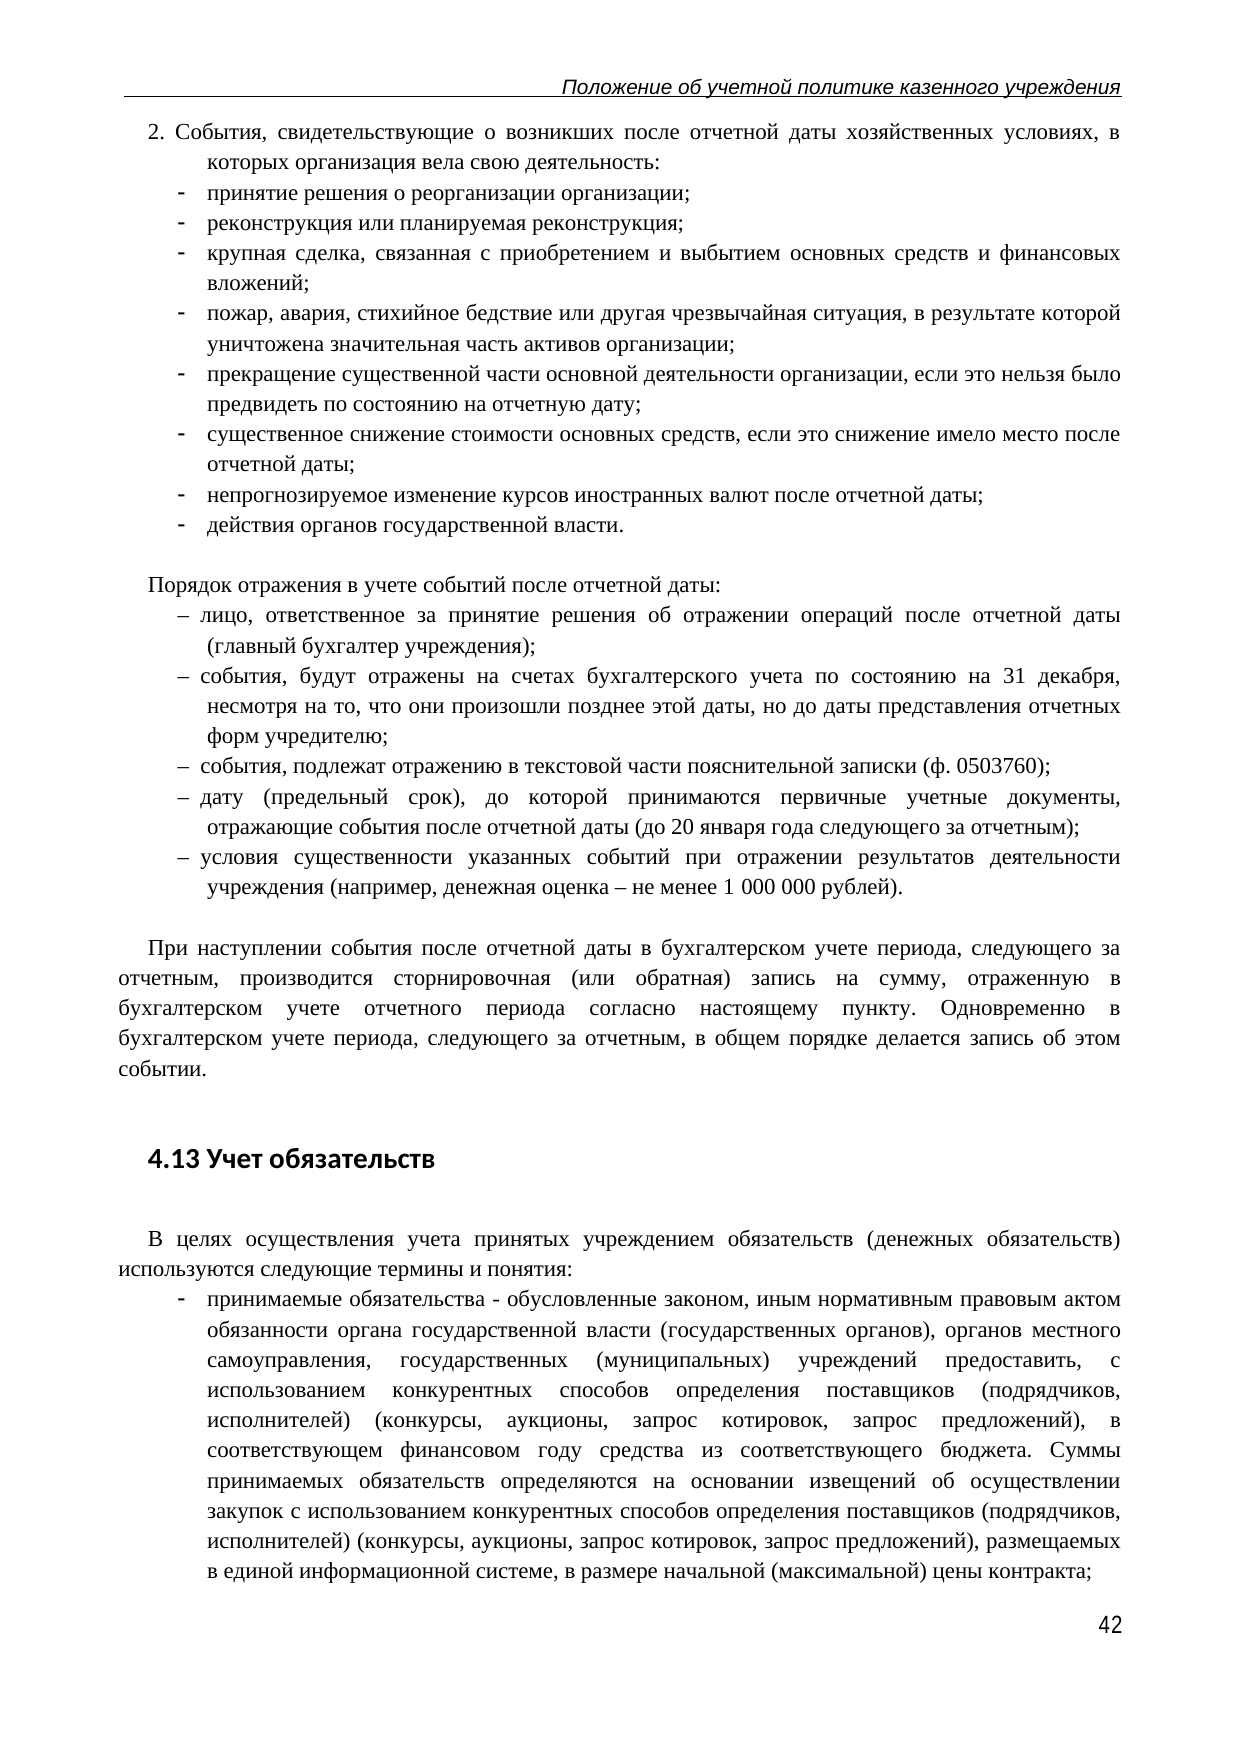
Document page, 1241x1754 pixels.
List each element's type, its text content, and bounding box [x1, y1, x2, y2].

list непрогнозируемое изменение курсов иностранных валют после отчетной даты; [177, 481, 1122, 507]
list пожар, авария, стихийное бедствие или другая чрезвычайная ситуация, в результате которой уничтожена значительная часть активов организации; [177, 299, 1122, 356]
list крупная сделка, связанная с приобретением и выбытием основных средств и финансовых вложений; [177, 239, 1122, 296]
text При наступлении события после отчетной даты в бухгалтерском учете периода, следующего за отчетным, производится сторнировочная (или обратная) запись на сумму, отраженную в бухгалтерском учете отчетного периода согласно настоящему пункту. Одновременно в бухгалтерском учете периода, следующего за отчетным, в общем порядке делается запись об этом событии. [118, 934, 1122, 1081]
text – условия существенности указанных событий при отражении результатов деятельности учреждения (например, денежная оценка – не менее 1 000 000 рублей). [177, 843, 1122, 900]
text Порядок отражения в учете событий после отчетной даты: [118, 571, 1122, 598]
text – лицо, ответственное за принятие решения об отражении операций после отчетной даты (главный бухгалтер учреждения); [177, 601, 1122, 658]
list прекращение существенной части основной деятельности организации, если это нельзя было предвидеть по состоянию на отчетную дату; [177, 360, 1122, 416]
text 2. События, свидетельствующие о возникших после отчетной даты хозяйственных условиях, в которых организация вела свою деятельность: [148, 118, 1122, 175]
list действия органов государственной власти. [177, 511, 1122, 537]
list существенное снижение стоимости основных средств, если это снижение имело место после отчетной даты; [177, 420, 1122, 477]
list принимаемые обязательства - обусловленные законом, иным нормативным правовым актом обязанности органа государственной власти (государственных органов), органов местного самоуправления, государственных (муниципальных) учреждений предоставить, с использованием конкурентных способов определения поставщиков (подрядчиков, исполнителей) (конкурсы, аукционы, запрос котировок, запрос предложений), в соответствующем финансовом году средства из соответствующего бюджета. Суммы принимаемых обязательств определяются на основании извещений об осуществлении закупок с использованием конкурентных способов определения поставщиков (подрядчиков, исполнителей) (конкурсы, аукционы, запрос котировок, запрос предложений), размещаемых в единой информационной системе, в размере начальной (максимальной) цены контракта; [177, 1285, 1122, 1584]
list реконструкция или планируемая реконструкция; [177, 209, 1122, 235]
text – события, будут отражены на счетах бухгалтерского учета по состоянию на 31 декабря, несмотря на то, что они произошли позднее этой даты, но до даты представления отчетных форм учредителю; [177, 662, 1122, 749]
text – события, подлежат отражению в текстовой части пояснительной записки (ф. 0503760); [177, 752, 1122, 779]
subtitle 4.13 Учет обязательств [118, 1140, 1122, 1176]
list принятие решения о реорганизации организации; [177, 178, 1122, 205]
text – дату (предельный срок), до которой принимаются первичные учетные документы, отражающие события после отчетной даты (до 20 января года следующего за отчетным); [177, 783, 1122, 839]
text В целях осуществления учета принятых учреждением обязательств (денежных обязательств) используются следующие термины и понятия: [118, 1225, 1122, 1282]
